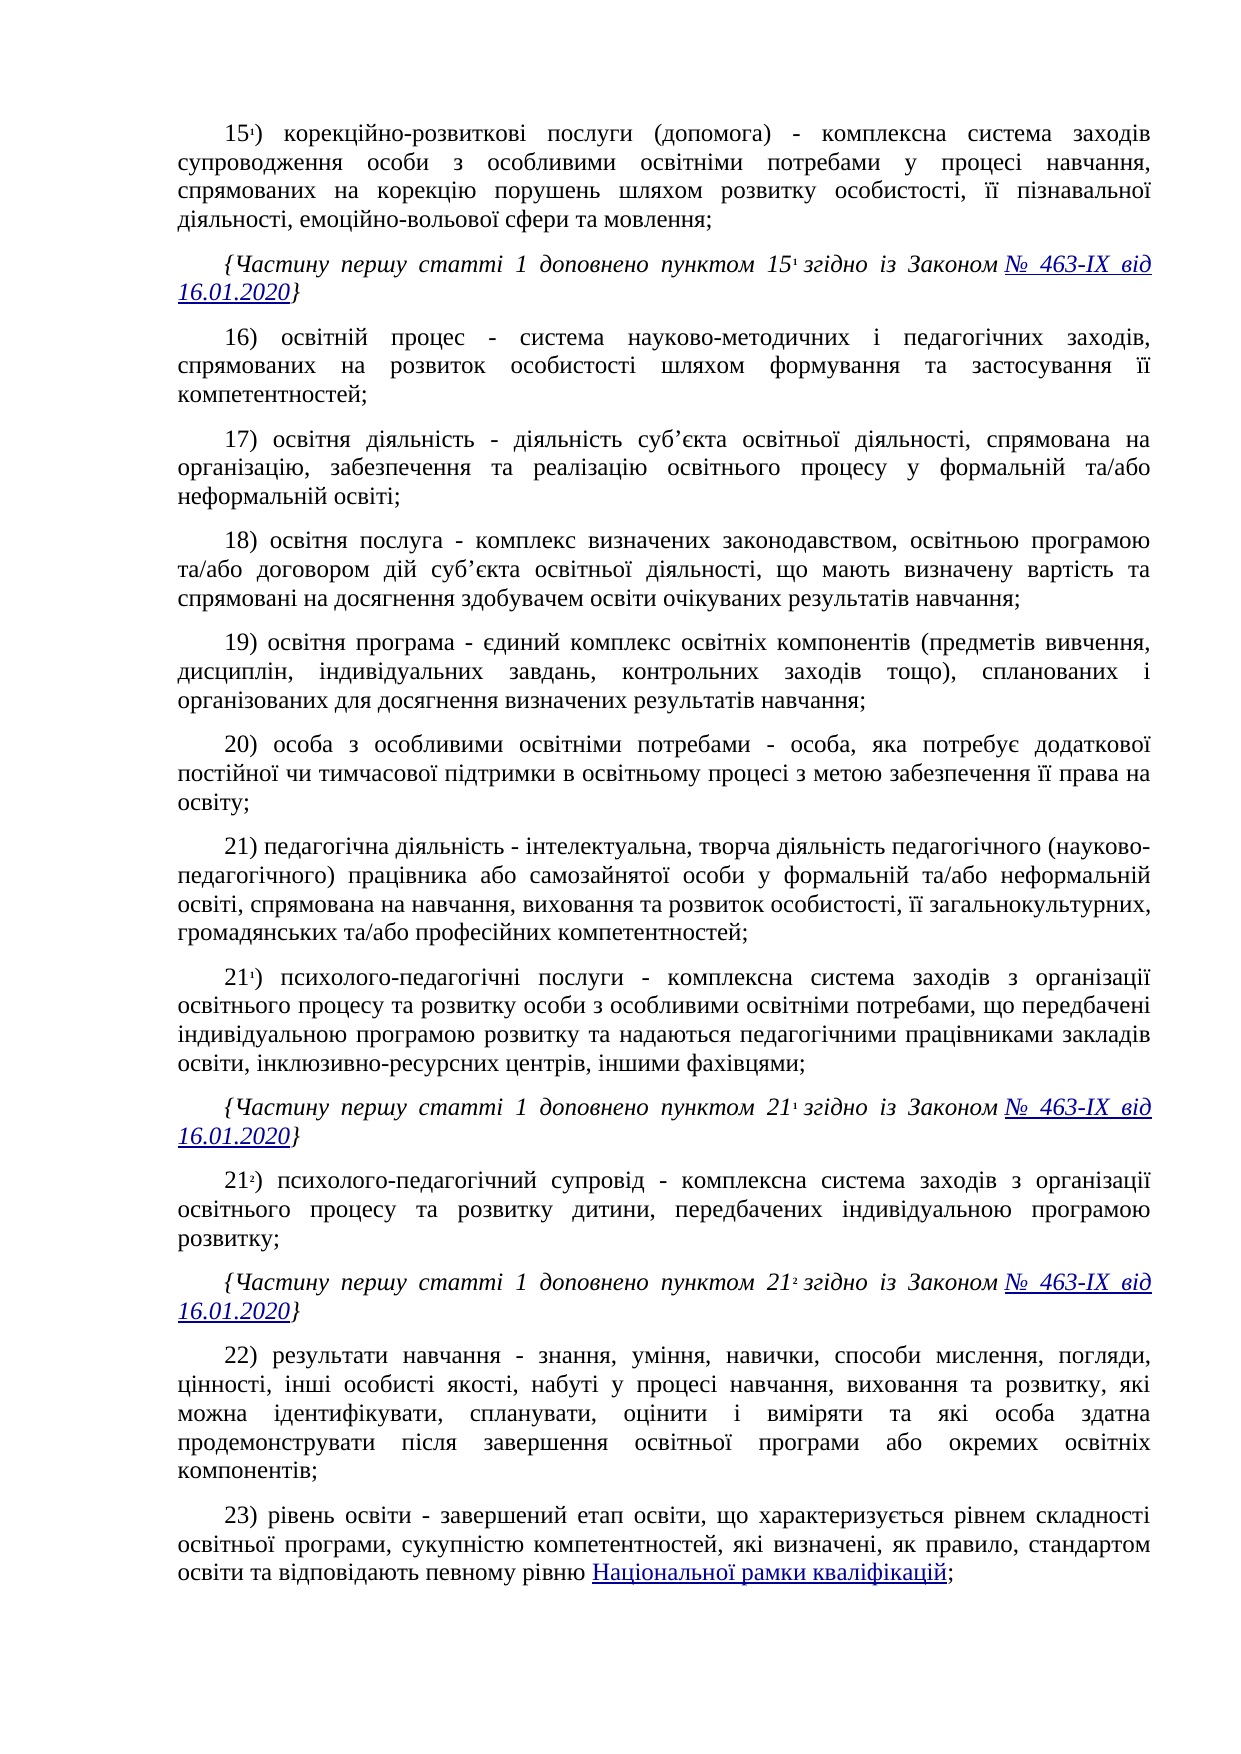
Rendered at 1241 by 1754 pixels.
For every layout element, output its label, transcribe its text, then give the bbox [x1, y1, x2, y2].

text 19) освітня програма - єдиний комплекс освітніх компонентів (предметів вивчення, дисциплін, індивідуальних завдань, контрольних заходів тощо), спланованих і організованих для досягнення визначених результатів навчання; [177, 627, 1152, 714]
text 18) освітня послуга - комплекс визначених законодавством, освітньою програмою та/або договором дій суб’єкта освітньої діяльності, що мають визначену вартість та спрямовані на досягнення здобувачем освіти очікуваних результатів навчання; [177, 526, 1152, 612]
text {Частину першу статті 1 доповнено пунктом 15-1 згідно із Законом № 463-IX від 16.01.2020} [177, 249, 1152, 306]
text {Частину першу статті 1 доповнено пунктом 21-1 згідно із Законом № 463-IX від 16.01.2020} [177, 1092, 1152, 1150]
text 21) педагогічна діяльність - інтелектуальна, творча діяльність педагогічного (науково-педагогічного) працівника або самозайнятої особи у формальній та/або неформальній освіті, спрямована на навчання, виховання та розвиток особистості, її загальнокультурних, громадянських та/або професійних компетентностей; [177, 831, 1152, 946]
text 15-1) корекційно-розвиткові послуги (допомога) - комплексна система заходів супроводження особи з особливими освітніми потребами у процесі навчання, спрямованих на корекцію порушень шляхом розвитку особистості, її пізнавальної діяльності, емоційно-вольової сфери та мовлення; [177, 118, 1152, 233]
text {Частину першу статті 1 доповнено пунктом 21-2 згідно із Законом № 463-IX від 16.01.2020} [177, 1267, 1152, 1325]
text 21-2) психолого-педагогічний супровід - комплексна система заходів з організації освітнього процесу та розвитку дитини, передбачених індивідуальною програмою розвитку; [177, 1166, 1152, 1252]
text 20) особа з особливими освітніми потребами - особа, яка потребує додаткової постійної чи тимчасової підтримки в освітньому процесі з метою забезпечення її права на освіту; [177, 729, 1152, 816]
text 17) освітня діяльність - діяльність суб’єкта освітньої діяльності, спрямована на організацію, забезпечення та реалізацію освітнього процесу у формальній та/або неформальній освіті; [177, 424, 1152, 510]
text 23) рівень освіти - завершений етап освіти, що характеризується рівнем складності освітньої програми, сукупністю компетентностей, які визначені, як правило, стандартом освіти та відповідають певному рівню Національної рамки кваліфікацій; [177, 1500, 1152, 1586]
text 16) освітній процес - система науково-методичних і педагогічних заходів, спрямованих на розвиток особистості шляхом формування та застосування її компетентностей; [177, 322, 1152, 408]
text 21-1) психолого-педагогічні послуги - комплексна система заходів з організації освітнього процесу та розвитку особи з особливими освітніми потребами, що передбачені індивідуальною програмою розвитку та надаються педагогічними працівниками закладів освіти, інклюзивно-ресурсних центрів, іншими фахівцями; [177, 962, 1152, 1077]
text 22) результати навчання - знання, уміння, навички, способи мислення, погляди, цінності, інші особисті якості, набуті у процесі навчання, виховання та розвитку, які можна ідентифікувати, спланувати, оцінити і виміряти та які особа здатна продемонструвати після завершення освітньої програми або окремих освітніх компонентів; [177, 1341, 1152, 1484]
